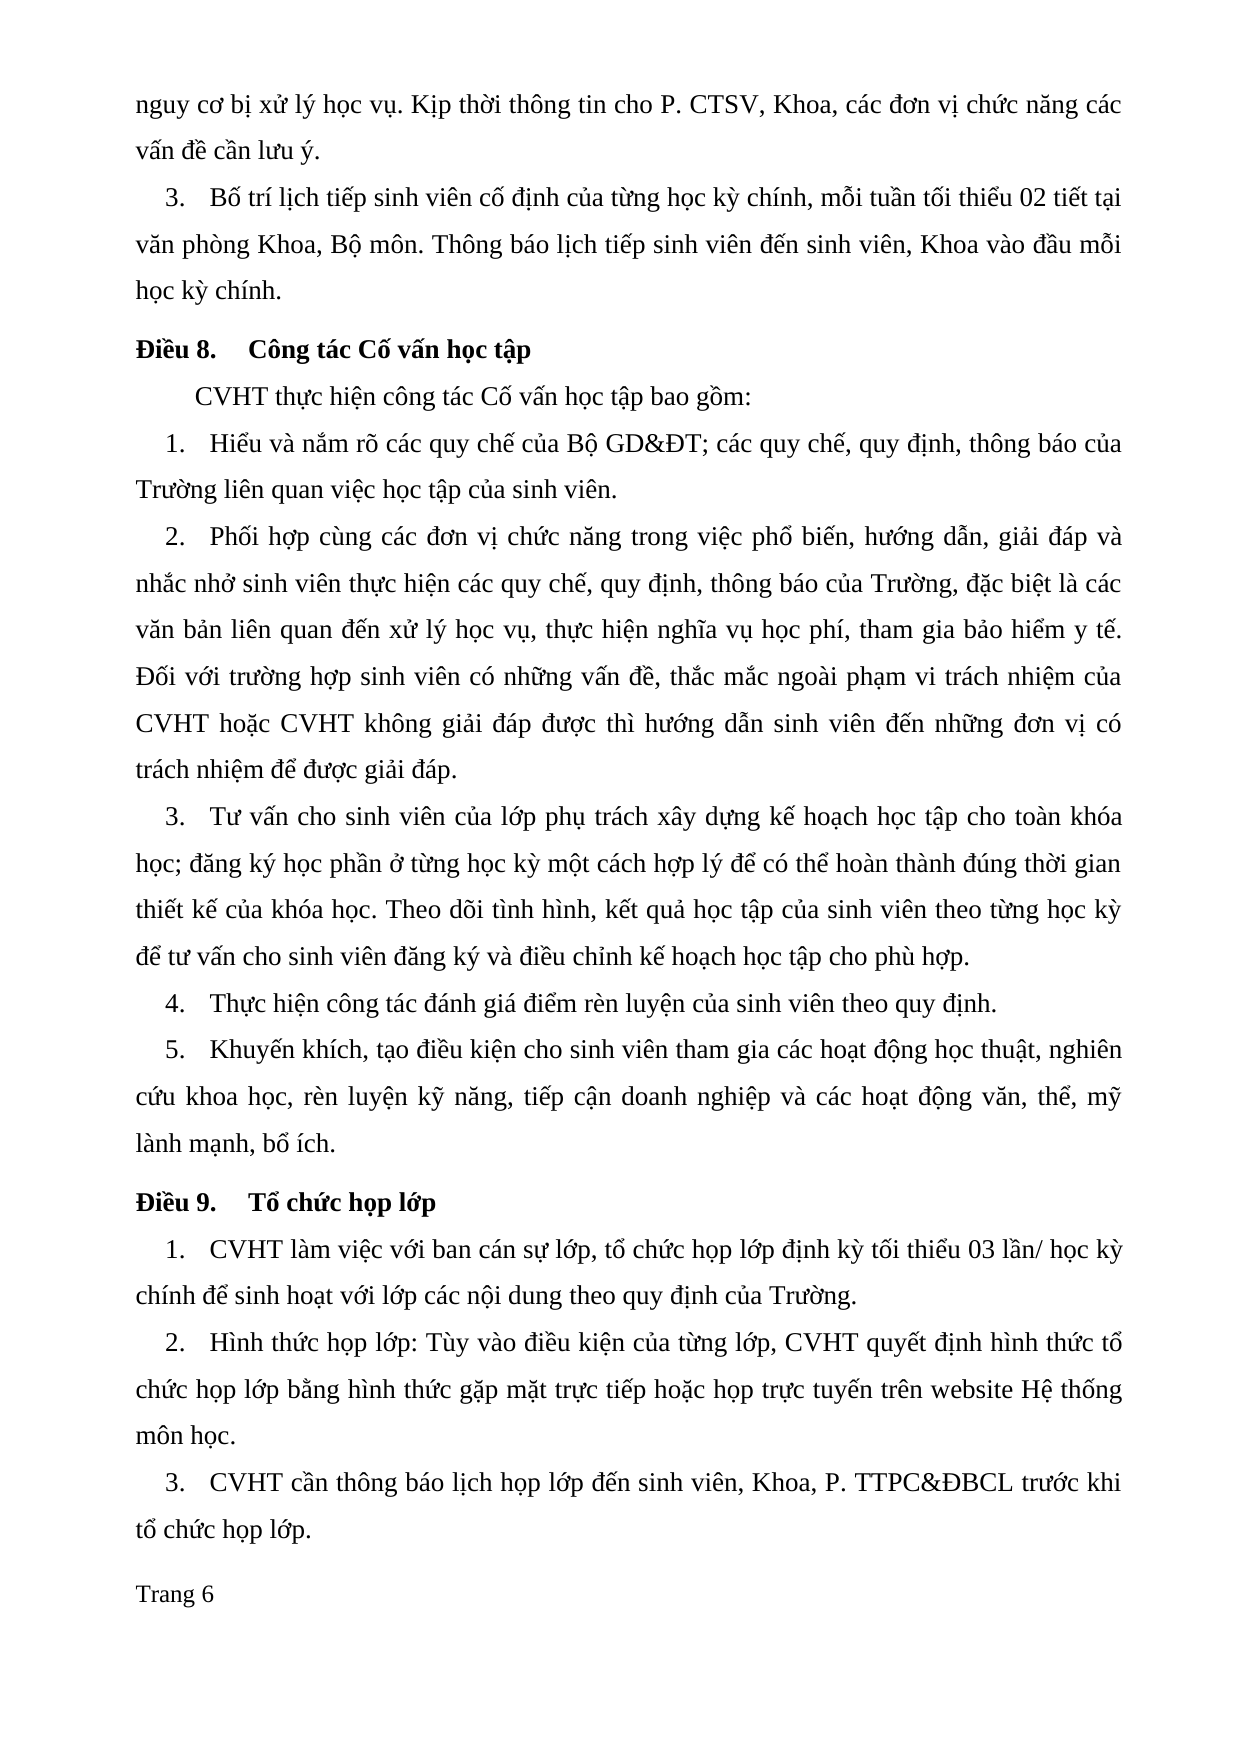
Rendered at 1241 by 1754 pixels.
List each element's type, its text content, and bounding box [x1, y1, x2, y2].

list Khuyến khích, tạo điều kiện cho sinh viên tham gia các hoạt động học thuật, nghiên cứu khoa học, rèn luyện kỹ năng, tiếp cận doanh nghiệp và các hoạt động văn, thể, mỹ lành mạnh, bổ ích. [135, 1033, 1124, 1158]
text CVHT thực hiện công tác Cố vấn học tập bao gồm: [135, 380, 1122, 411]
list CVHT cần thông báo lịch họp lớp đến sinh viên, Khoa, P. TTPC&ĐBCL trước khi tổ chức họp lớp. [135, 1466, 1124, 1544]
list Thực hiện công tác đánh giá điểm rèn luyện của sinh viên theo quy định. [135, 987, 1124, 1018]
subtitle Tổ chức họp lớp [135, 1186, 1122, 1217]
subtitle Công tác Cố vấn học tập [135, 333, 1122, 365]
list CVHT làm việc với ban cán sự lớp, tổ chức họp lớp định kỳ tối thiểu 03 lần/ học kỳ chính để sinh hoạt với lớp các nội dung theo quy định của Trường. [135, 1233, 1124, 1311]
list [135, 88, 1124, 166]
list Hình thức họp lớp: Tùy vào điều kiện của từng lớp, CVHT quyết định hình thức tổ chức họp lớp bằng hình thức gặp mặt trực tiếp hoặc họp trực tuyến trên website Hệ thống môn học. [135, 1326, 1124, 1451]
list Bố trí lịch tiếp sinh viên cố định của từng học kỳ chính, mỗi tuần tối thiểu 02 tiết tại văn phòng Khoa, Bộ môn. Thông báo lịch tiếp sinh viên đến sinh viên, Khoa vào đầu mỗi học kỳ chính. [135, 181, 1124, 306]
list Tư vấn cho sinh viên của lớp phụ trách xây dựng kế hoạch học tập cho toàn khóa học; đăng ký học phần ở từng học kỳ một cách hợp lý để có thể hoàn thành đúng thời gian thiết kế của khóa học. Theo dõi tình hình, kết quả học tập của sinh viên theo từng học kỳ để tư vấn cho sinh viên đăng ký và điều chỉnh kế hoạch học tập cho phù hợp. [135, 800, 1124, 971]
list Hiểu và nắm rõ các quy chế của Bộ GD&ĐT; các quy chế, quy định, thông báo của Trường liên quan việc học tập của sinh viên. [135, 427, 1124, 505]
list Phối hợp cùng các đơn vị chức năng trong việc phổ biến, hướng dẫn, giải đáp và nhắc nhở sinh viên thực hiện các quy chế, quy định, thông báo của Trường, đặc biệt là các văn bản liên quan đến xử lý học vụ, thực hiện nghĩa vụ học phí, tham gia bảo hiểm y tế. Đối với trường hợp sinh viên có những vấn đề, thắc mắc ngoài phạm vi trách nhiệm của CVHT hoặc CVHT không giải đáp được thì hướng dẫn sinh viên đến những đơn vị có trách nhiệm để được giải đáp. [135, 520, 1124, 785]
